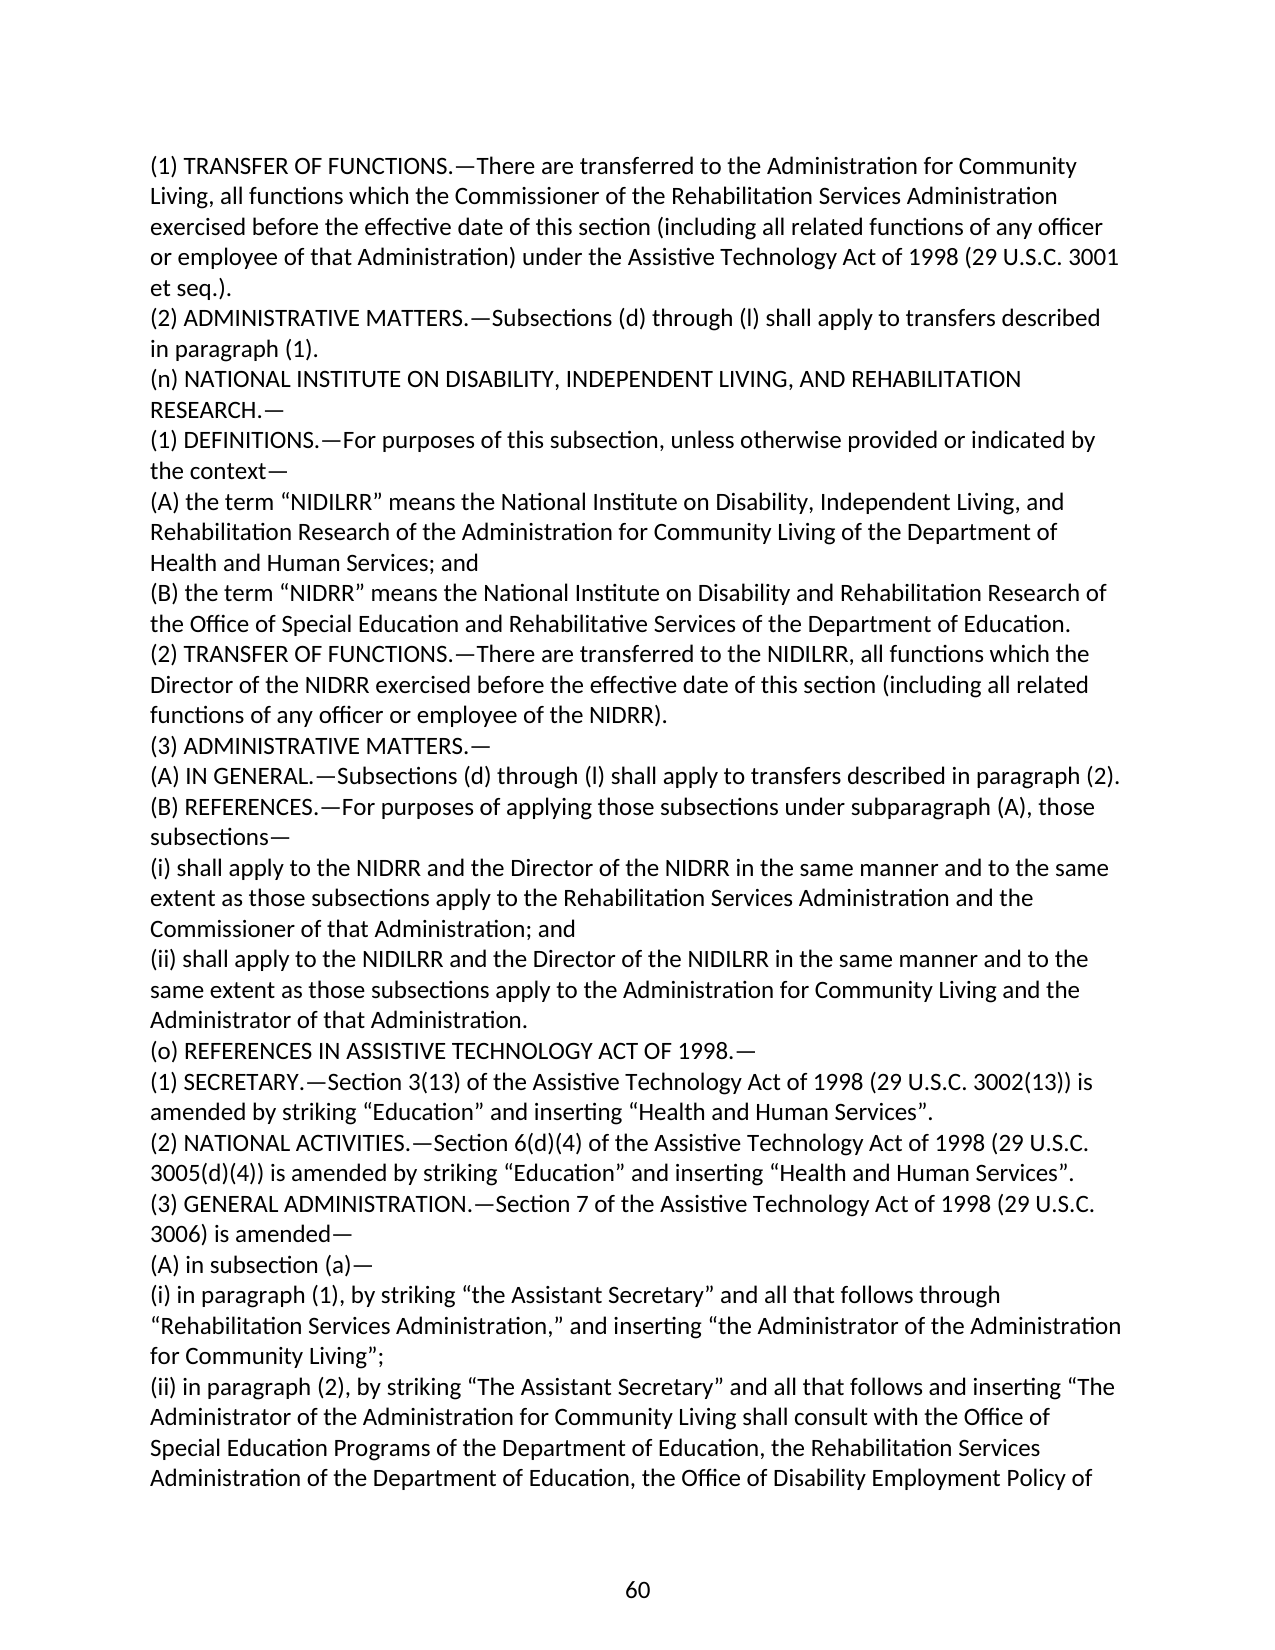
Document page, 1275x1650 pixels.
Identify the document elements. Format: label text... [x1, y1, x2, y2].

text (2) NATIONAL ACTIVITIES.—Section 6(d)(4) of the Assistive Technology Act of 1998 (29 U.S.C. 3005(d)(4)) is amended by striking “Education” and inserting “Health and Human Services”. [150, 1127, 1125, 1188]
text (1) DEFINITIONS.—For purposes of this subsection, unless otherwise provided or indicated by the context— [150, 425, 1125, 486]
text (i) shall apply to the NIDRR and the Director of the NIDRR in the same manner and to the same extent as those subsections apply to the Rehabilitation Services Administration and the Commissioner of that Administration; and [150, 852, 1125, 943]
text (ii) shall apply to the NIDILRR and the Director of the NIDILRR in the same manner and to the same extent as those subsections apply to the Administration for Community Living and the Administrator of that Administration. [150, 943, 1125, 1035]
text (B) the term “NIDRR” means the National Institute on Disability and Rehabilitation Research of the Office of Special Education and Rehabilitative Services of the Department of Education. [150, 577, 1125, 638]
text (2) ADMINISTRATIVE MATTERS.—Subsections (d) through (l) shall apply to transfers described in paragraph (1). [150, 303, 1125, 364]
text (o) REFERENCES IN ASSISTIVE TECHNOLOGY ACT OF 1998.— [150, 1035, 1125, 1066]
text (2) TRANSFER OF FUNCTIONS.—There are transferred to the NIDILRR, all functions which the Director of the NIDRR exercised before the effective date of this section (including all related functions of any officer or employee of the NIDRR). [150, 638, 1125, 730]
text (3) GENERAL ADMINISTRATION.—Section 7 of the Assistive Technology Act of 1998 (29 U.S.C. 3006) is amended— [150, 1188, 1125, 1249]
text (1) TRANSFER OF FUNCTIONS.—There are transferred to the Administration for Community Living, all functions which the Commissioner of the Rehabilitation Services Administration exercised before the effective date of this section (including all related functions of any officer or employee of that Administration) under the Assistive Technology Act of 1998 (29 U.S.C. 3001 et seq.). [150, 150, 1125, 303]
text (n) NATIONAL INSTITUTE ON DISABILITY, INDEPENDENT LIVING, AND REHABILITATION RESEARCH.— [150, 364, 1125, 425]
text (3) ADMINISTRATIVE MATTERS.— [150, 730, 1125, 760]
text (1) SECRETARY.—Section 3(13) of the Assistive Technology Act of 1998 (29 U.S.C. 3002(13)) is amended by striking “Education” and inserting “Health and Human Services”. [150, 1066, 1125, 1127]
text (B) REFERENCES.—For purposes of applying those subsections under subparagraph (A), those subsections— [150, 791, 1125, 852]
text (A) in subsection (a)— [150, 1249, 1125, 1279]
text (A) IN GENERAL.—Subsections (d) through (l) shall apply to transfers described in paragraph (2). [150, 760, 1125, 791]
text (A) the term “NIDILRR” means the National Institute on Disability, Independent Living, and Rehabilitation Research of the Administration for Community Living of the Department of Health and Human Services; and [150, 486, 1125, 577]
text (ii) in paragraph (2), by striking “The Assistant Secretary” and all that follows and inserting “The Administrator of the Administration for Community Living shall consult with the Office of Special Education Programs of the Department of Education, the Rehabilitation Services Administration of the Department of Education, the Office of Disability Employment Policy of [150, 1371, 1125, 1493]
text (i) in paragraph (1), by striking “the Assistant Secretary” and all that follows through “Rehabilitation Services Administration,” and inserting “the Administrator of the Administration for Community Living”; [150, 1279, 1125, 1371]
